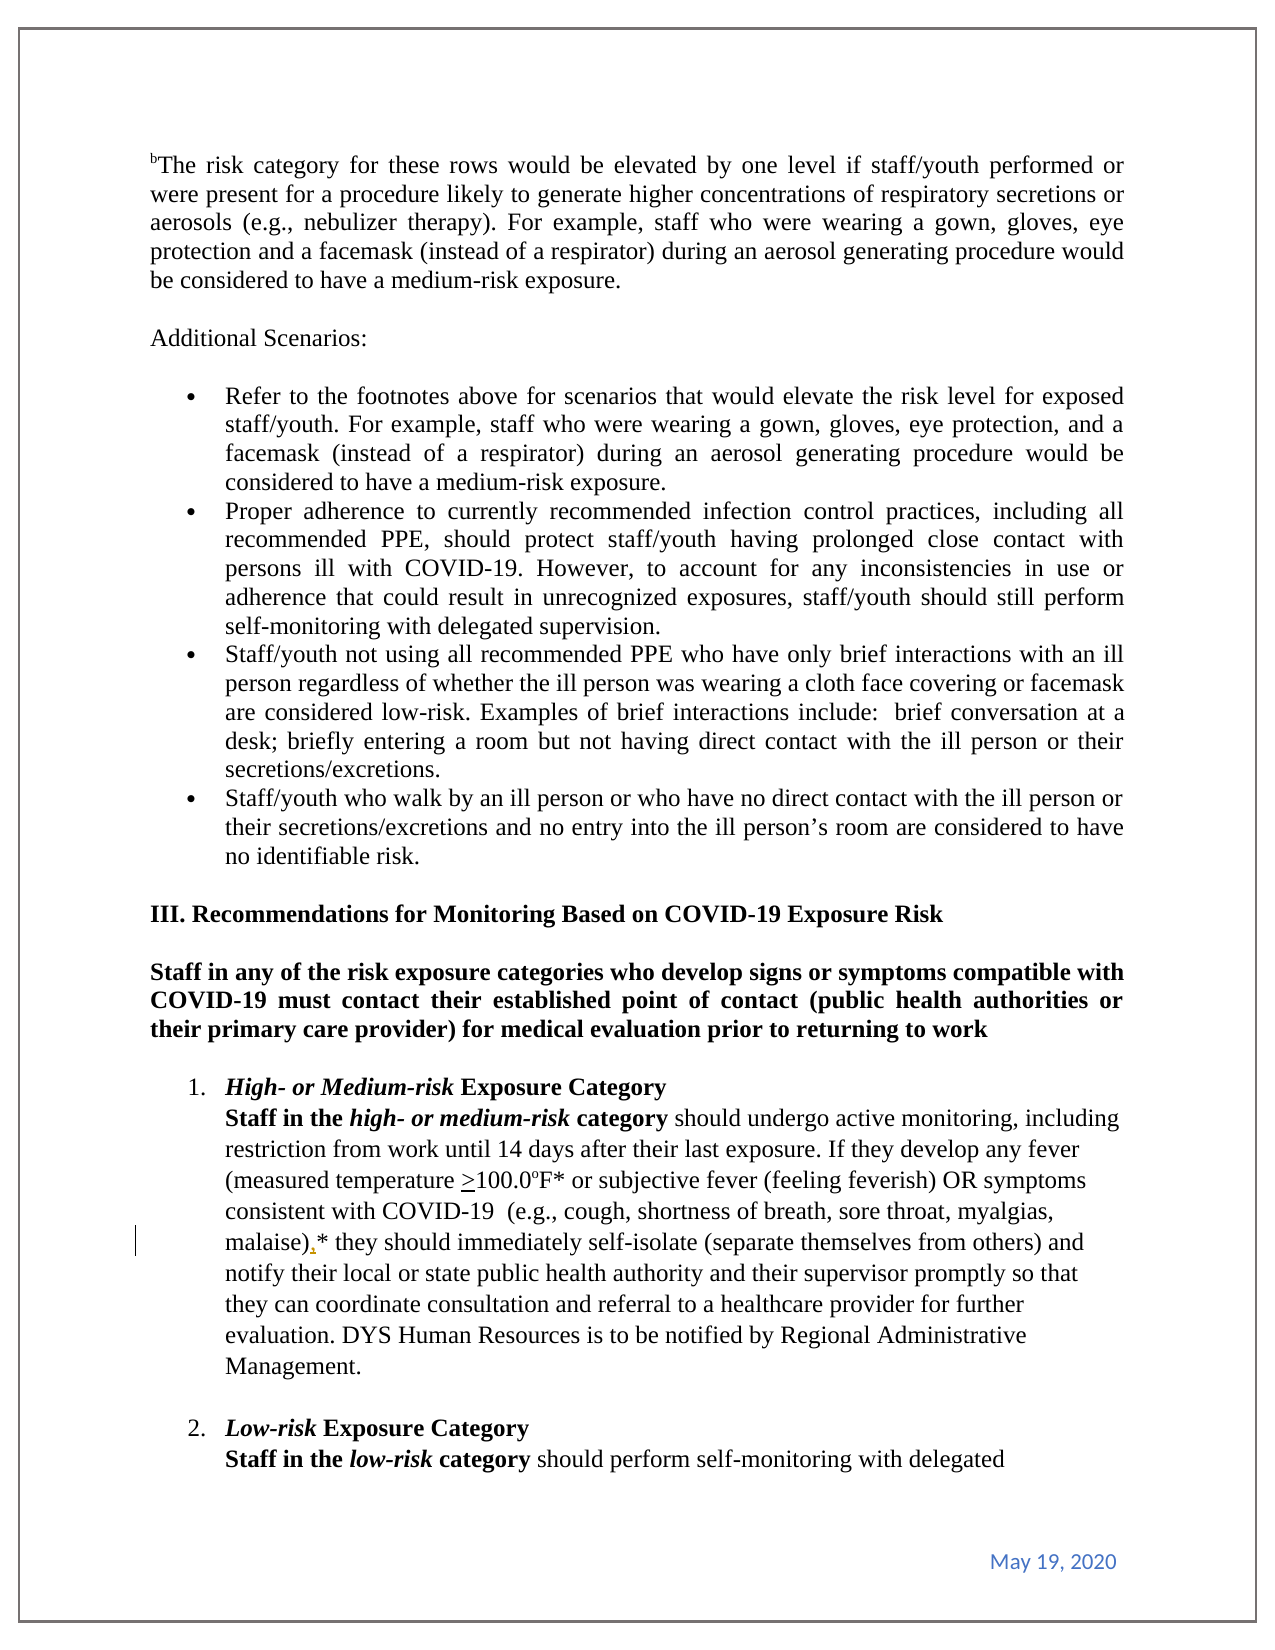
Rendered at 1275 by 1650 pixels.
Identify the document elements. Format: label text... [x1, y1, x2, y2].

list Proper adherence to currently recommended infection control practices, including all recommended PPE, should protect staff/youth having prolonged close contact with persons ill with COVID-19. However, to account for any inconsistencies in use or adherence that could result in unrecognized exposures, staff/youth should still perform self-monitoring with delegated supervision. [187, 496, 1125, 639]
list Staff/youth who walk by an ill person or who have no direct contact with the ill person or their secretions/excretions and no entry into the ill person’s room are considered to have no identifiable risk. [187, 783, 1125, 869]
list High- or Medium-risk Exposure Category Staff in the high- or medium-risk category should undergo active monitoring, including restriction from work until 14 days after their last exposure. If they develop any fever (measured temperature >100.0oF* or subjective fever (feeling feverish) OR symptoms consistent with COVID-19 (e.g., cough, shortness of breath, sore throat, myalgias, malaise)* they should immediately self-isolate (separate themselves from others) and notify their local or state public health authority and their supervisor promptly so that they can coordinate consultation and referral to a healthcare provider for further evaluation. DYS Human Resources is to be notified by Regional Administrative Management. [187, 1072, 1125, 1380]
list Refer to the footnotes above for scenarios that would elevate the risk level for exposed staff/youth. For example, staff who were wearing a gown, gloves, eye protection, and a facemask (instead of a respirator) during an aerosol generating procedure would be considered to have a medium-risk exposure. [187, 381, 1125, 496]
text Additional Scenarios: [150, 323, 1125, 352]
text bThe risk category for these rows would be elevated by one level if staff/youth performed or were present for a procedure likely to generate higher concentrations of respiratory secretions or aerosols (e.g., nebulizer therapy). For example, staff who were wearing a gown, gloves, eye protection and a facemask (instead of a respirator) during an aerosol generating procedure would be considered to have a medium-risk exposure. [150, 150, 1125, 294]
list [187, 1413, 1125, 1473]
text Staff in any of the risk exposure categories who develop signs or symptoms compatible with COVID-19 must contact their established point of contact (public health authorities or their primary care provider) for medical evaluation prior to returning to work [150, 957, 1125, 1043]
subtitle III. Recommendations for Monitoring Based on COVID-19 Exposure Risk [150, 899, 1125, 927]
list Staff/youth not using all recommended PPE who have only brief interactions with an ill person regardless of whether the ill person was wearing a cloth face covering or facemask are considered low-risk. Examples of brief interactions include: brief conversation at a desk; briefly entering a room but not having direct contact with the ill person or their secretions/excretions. [187, 639, 1125, 783]
